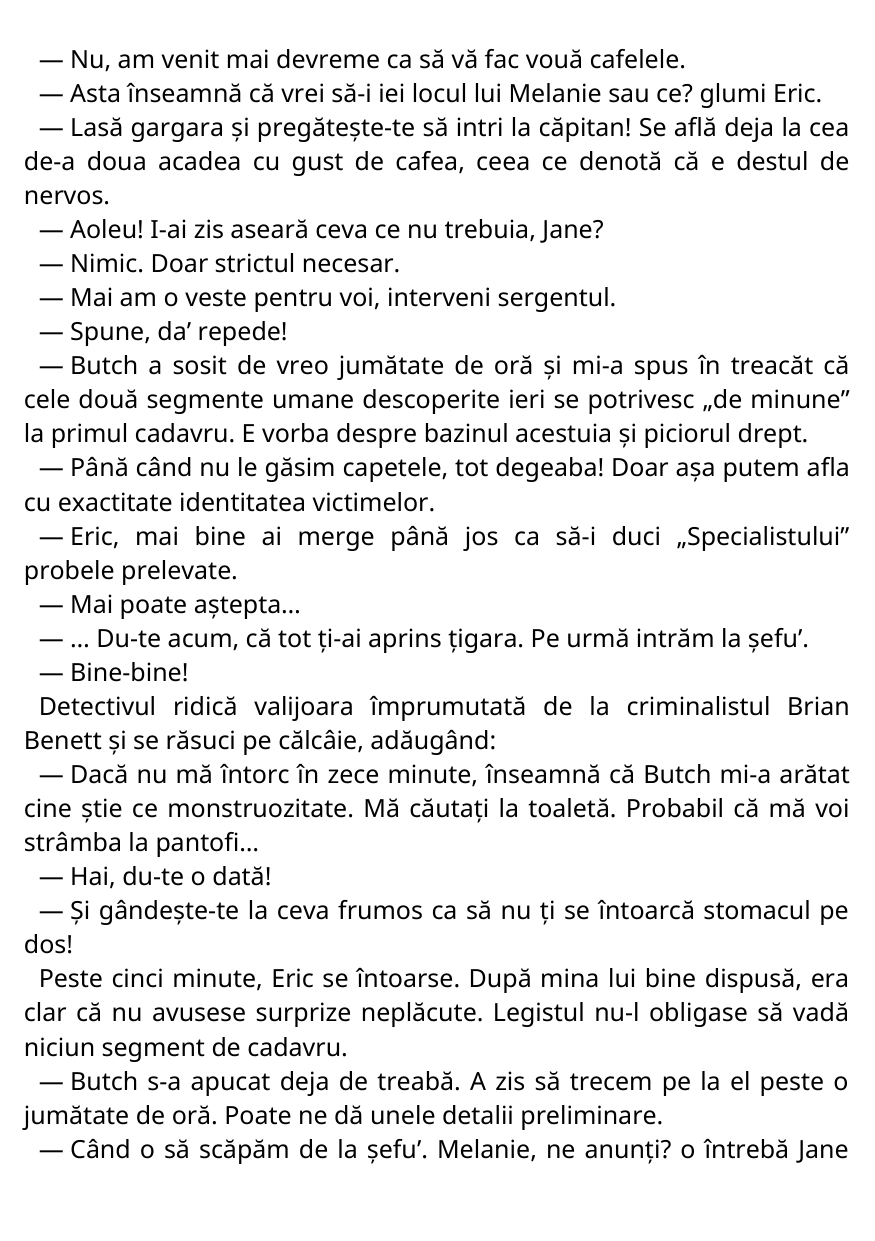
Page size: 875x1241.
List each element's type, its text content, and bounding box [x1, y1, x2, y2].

text — Spune, da’ repede! [24, 314, 850, 348]
text — … Du-te acum, că tot ţi-ai aprins ţigara. Pe urmă intrăm la şefu’. [24, 620, 850, 654]
text Detectivul ridică valijoara împrumutată de la criminalistul Brian Benett şi se răsuci pe călcâie, adăugând: [24, 688, 850, 757]
text — Nimic. Doar strictul necesar. [24, 246, 850, 280]
text — Mai am o veste pentru voi, interveni sergentul. [24, 280, 850, 314]
text — Aoleu! I-ai zis aseară ceva ce nu trebuia, Jane? [24, 212, 850, 246]
text — Eric, mai bine ai merge până jos ca să-i duci „Specialistului” probele prelevate. [24, 518, 850, 586]
text — Butch a sosit de vreo jumătate de oră şi mi-a spus în treacăt că cele două segmente umane descoperite ieri se potrivesc „de minune” la primul cadavru. E vorba despre bazinul acestuia şi piciorul drept. [24, 348, 850, 450]
text — Mai poate aştepta… [24, 586, 850, 620]
text — Hai, du-te o dată! [24, 859, 850, 893]
text — Asta înseamnă că vrei să-i iei locul lui Melanie sau ce? glumi Eric. [24, 75, 850, 109]
text — Nu, am venit mai devreme ca să vă fac vouă cafelele. [24, 41, 850, 75]
text — Până când nu le găsim capetele, tot degeaba! Doar aşa putem afla cu exactitate identitatea victimelor. [24, 450, 850, 518]
text — Bine-bine! [24, 654, 850, 688]
text — Şi gândeşte-te la ceva frumos ca să nu ţi se întoarcă stomacul pe dos! [24, 893, 850, 961]
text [24, 1131, 850, 1165]
text Peste cinci minute, Eric se întoarse. După mina lui bine dispusă, era clar că nu avusese surprize neplăcute. Legistul nu-l obligase să vadă niciun segment de cadavru. [24, 961, 850, 1063]
text — Butch s-a apucat deja de treabă. A zis să trecem pe la el peste o jumătate de oră. Poate ne dă unele detalii preliminare. [24, 1063, 850, 1131]
text — Dacă nu mă întorc în zece minute, înseamnă că Butch mi-a arătat cine ştie ce monstruozitate. Mă căutaţi la toaletă. Probabil că mă voi strâmba la pantofi… [24, 757, 850, 859]
text — Lasă gargara şi pregăteşte-te să intri la căpitan! Se află deja la cea de-a doua acadea cu gust de cafea, ceea ce denotă că e destul de nervos. [24, 109, 850, 212]
